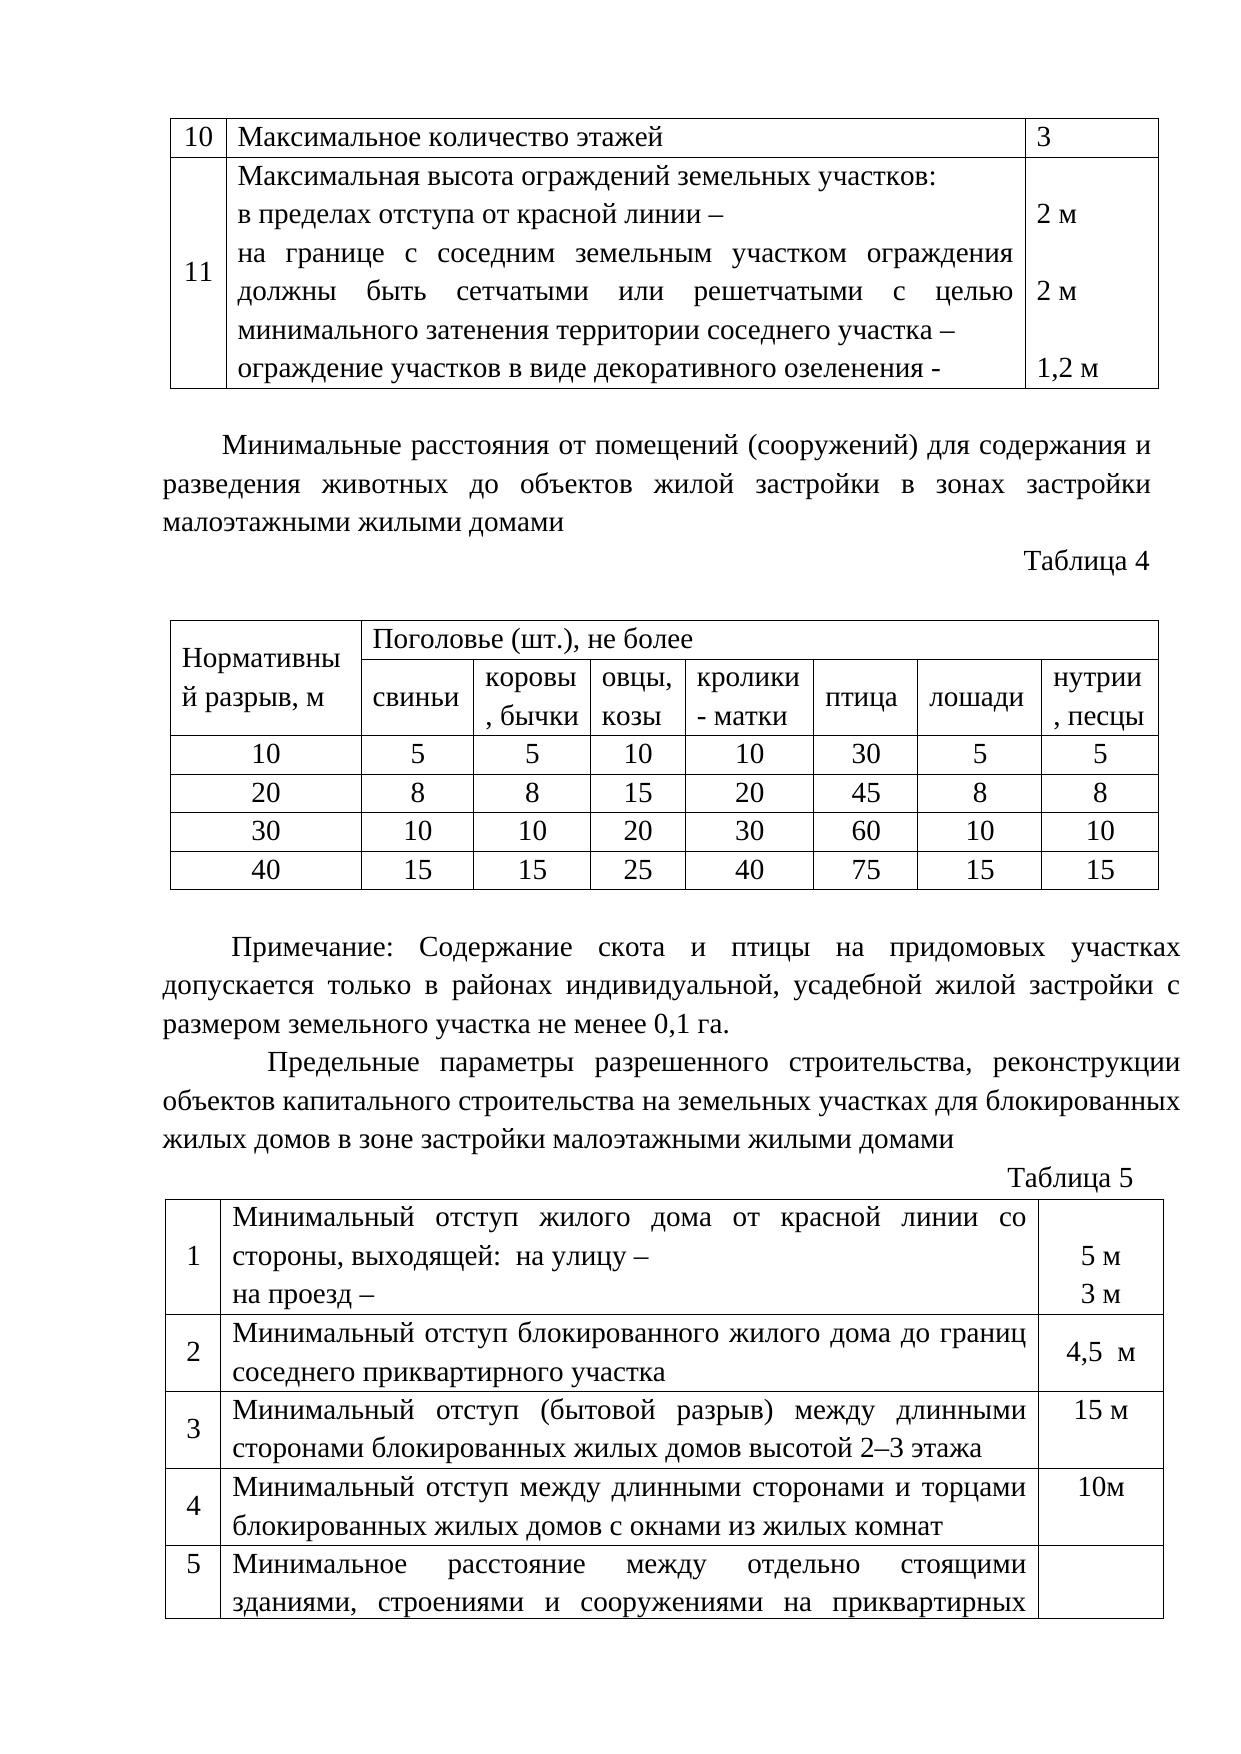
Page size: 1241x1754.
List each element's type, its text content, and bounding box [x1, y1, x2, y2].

text Таблица 5 [207, 1160, 1167, 1193]
table_cell 10 [171, 119, 226, 157]
table_cell коровы, бычки [474, 660, 590, 735]
table_header Минимальный отступ жилого дома от красной линии со стороны, выходящей: на улицу – на проезд – [221, 1200, 1038, 1314]
table_cell 3 [1026, 119, 1158, 157]
table_cell Максимальное количество этажей [227, 119, 1025, 157]
table_cell 10 [362, 813, 473, 851]
table_cell 10м [1039, 1469, 1163, 1545]
table_cell 2 [166, 1315, 220, 1391]
table_header 5 м 3 м [1039, 1200, 1163, 1314]
table_cell 15 [591, 775, 685, 812]
table_cell кролики - матки [686, 660, 813, 735]
table_cell 5 [918, 736, 1041, 774]
table_cell 10 [918, 813, 1041, 851]
table_cell 60 [814, 813, 917, 851]
table_cell 8 [918, 775, 1041, 812]
table_cell 30 [171, 813, 361, 851]
table_cell 5 [1042, 736, 1158, 774]
table_cell 2 м 2 м 1,2 м [1026, 158, 1158, 388]
table_cell 45 [814, 775, 917, 812]
table_cell 40 [171, 852, 361, 889]
table_cell 4,5 м [1039, 1315, 1163, 1391]
table_cell Минимальный отступ блокированного жилого дома до границ соседнего приквартирного участка [221, 1315, 1038, 1391]
table_cell 5 [474, 736, 590, 774]
table_cell лошади [918, 660, 1041, 735]
table_cell 10 [474, 813, 590, 851]
table_cell 5 [362, 736, 473, 774]
table_cell 15 [474, 852, 590, 889]
table_header 1 [166, 1200, 220, 1314]
table_cell свиньи [362, 660, 473, 735]
table_cell Максимальная высота ограждений земельных участков: в пределах отступа от красной линии – на границе с соседним земельным участком ограждения должны быть сетчатыми или решетчатыми с целью минимального затенения территории соседнего участка – ограждение участков в виде декоративного озеленения - [227, 158, 1025, 388]
table_cell [1039, 1546, 1163, 1618]
table_cell 40 [686, 852, 813, 889]
table_cell 8 [362, 775, 473, 812]
table_cell птица [814, 660, 917, 735]
table_cell нутрии, песцы [1042, 660, 1158, 735]
text Примечание: Содержание скота и птицы на придомовых участках допускается только в районах индивидуальной, усадебной жилой застройки с размером земельного участка не менее 0,1 га. [162, 929, 1181, 1039]
table_cell 10 [686, 736, 813, 774]
table_cell овцы, козы [591, 660, 685, 735]
table_cell 20 [686, 775, 813, 812]
table_header Нормативный разрыв, м [171, 621, 361, 735]
text Таблица 4 [162, 543, 1152, 576]
table_cell 75 [814, 852, 917, 889]
table_cell 8 [1042, 775, 1158, 812]
table_cell 25 [591, 852, 685, 889]
table_cell Минимальный отступ (бытовой разрыв) между длинными сторонами блокированных жилых домов высотой 2–3 этажа [221, 1392, 1038, 1468]
table_cell 15 м [1039, 1392, 1163, 1468]
table_cell 15 [918, 852, 1041, 889]
table_cell 30 [814, 736, 917, 774]
table_cell Минимальный отступ между длинными сторонами и торцами блокированных жилых домов с окнами из жилых комнат [221, 1469, 1038, 1545]
table_cell 4 [166, 1469, 220, 1545]
table_cell 20 [171, 775, 361, 812]
text Минимальные расстояния от помещений (сооружений) для содержания и разведения животных до объектов жилой застройки в зонах застройки малоэтажными жилыми домами [162, 427, 1152, 538]
table_cell 5 [166, 1546, 220, 1618]
table_cell 10 [171, 736, 361, 774]
table_cell 8 [474, 775, 590, 812]
table_cell 10 [1042, 813, 1158, 851]
table_cell 10 [591, 736, 685, 774]
table_cell 15 [1042, 852, 1158, 889]
table_cell 15 [362, 852, 473, 889]
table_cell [221, 1546, 1038, 1618]
table_cell 20 [591, 813, 685, 851]
table_cell 30 [686, 813, 813, 851]
table_header Поголовье (шт.), не более [362, 621, 1158, 658]
text Предельные параметры разрешенного строительства, реконструкции объектов капитального строительства на земельных участках для блокированных жилых домов в зоне застройки малоэтажными жилыми домами [162, 1044, 1181, 1155]
table_cell 3 [166, 1392, 220, 1468]
table_cell 11 [171, 158, 226, 388]
